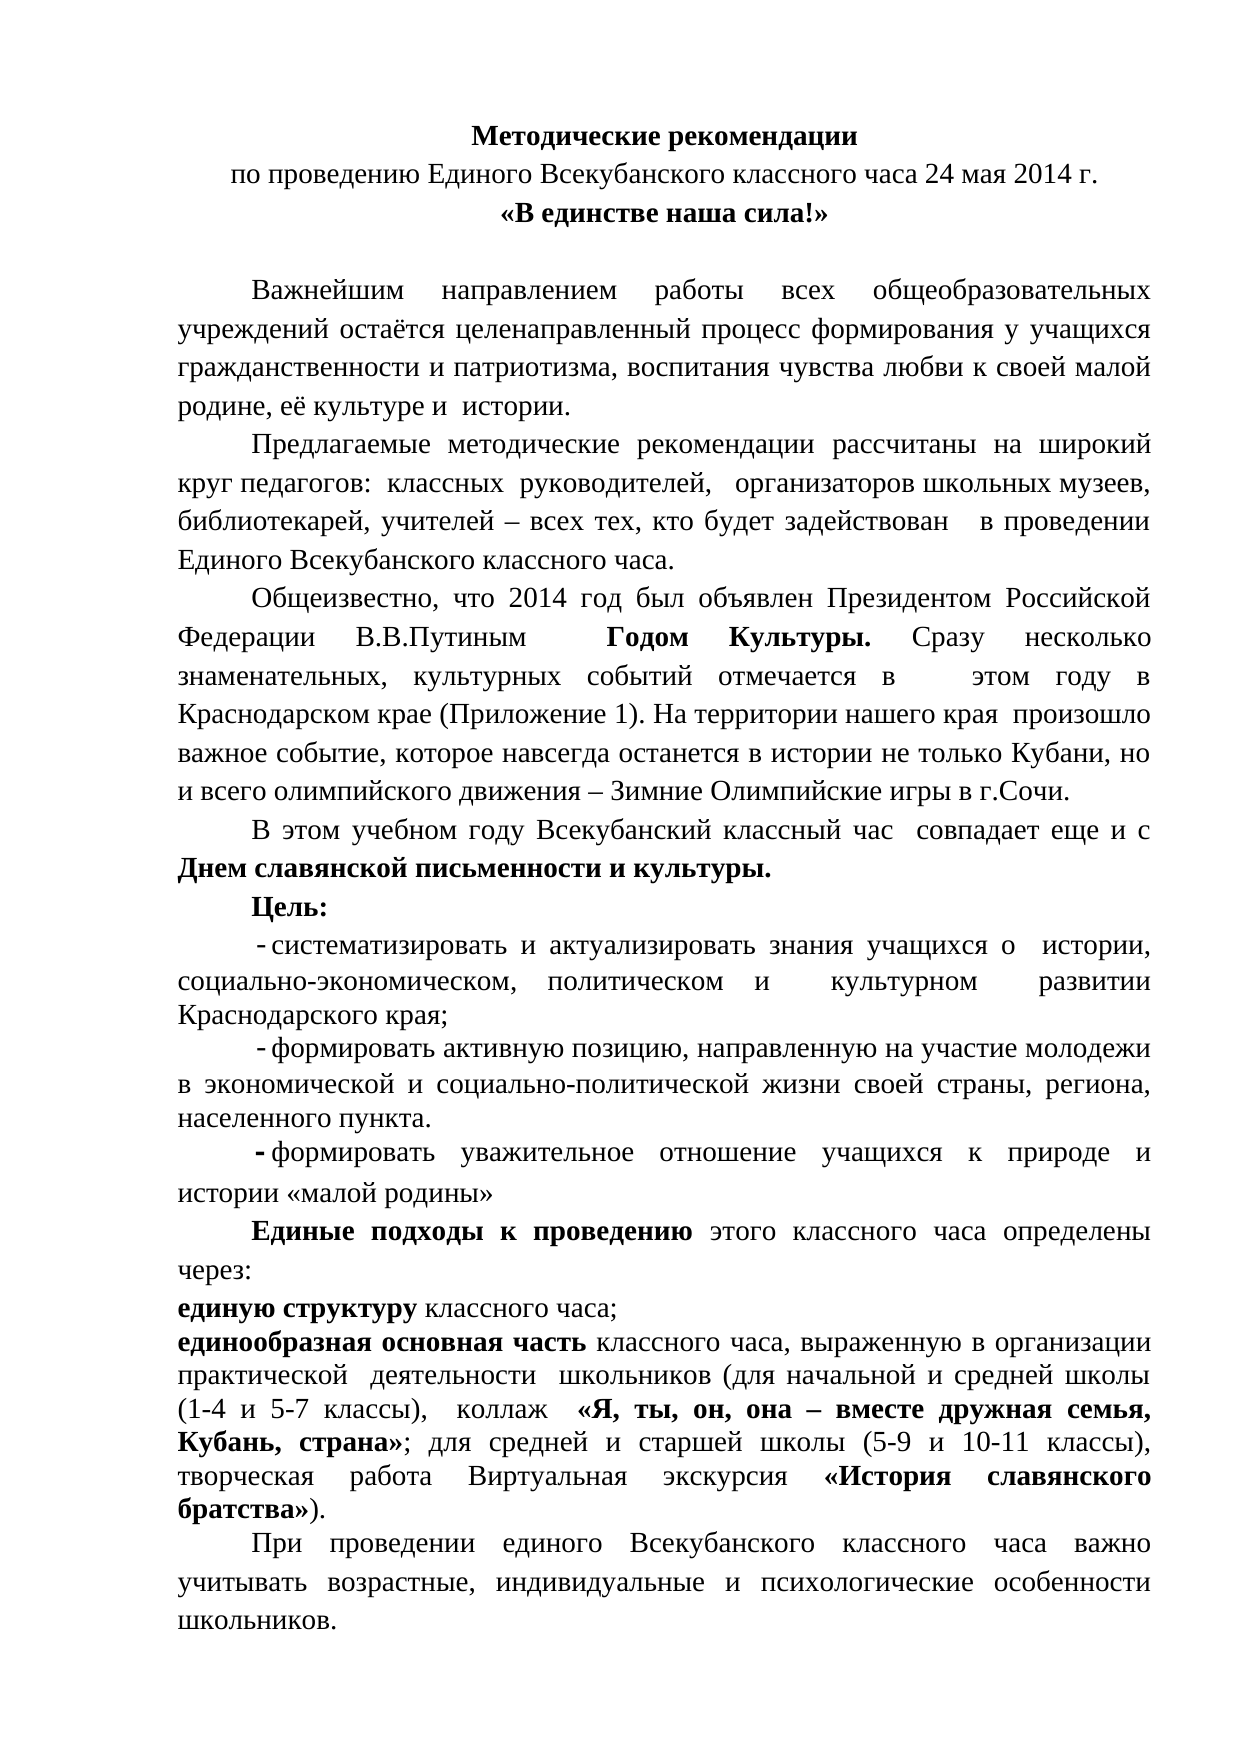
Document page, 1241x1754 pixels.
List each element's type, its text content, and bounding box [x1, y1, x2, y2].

text Методические рекомендации [177, 118, 1152, 152]
text В этом учебном году Всекубанский классный час совпадает еще и с Днем славянской письменности и культуры. [177, 812, 1152, 884]
text «В единстве наша сила!» [177, 195, 1152, 229]
list систематизировать и актуализировать знания учащихся о истории, социально-экономическом, политическом и культурном развитии Краснодарского края; [177, 927, 1152, 1031]
text Предлагаемые методические рекомендации рассчитаны на широкий круг педагогов: классных руководителей, организаторов школьных музеев, библиотекарей, учителей – всех тех, кто будет задействован в проведении Единого Всекубанского классного часа. [177, 426, 1152, 576]
text При проведении единого Всекубанского классного часа важно учитывать возрастные, индивидуальные и психологические особенности школьников. [177, 1525, 1152, 1636]
text Цель: [177, 889, 1152, 922]
text единообразная основная часть классного часа, выраженную в организации практической деятельности школьников (для начальной и средней школы (1-4 и 5-7 классы), коллаж «Я, ты, он, она – вместе дружная семья, Кубань, страна»; для средней и старшей школы (5-9 и 10-11 классы), творческая работа Виртуальная экскурсия «История славянского братства»). [177, 1324, 1152, 1525]
text единую структуру классного часа; [177, 1290, 1152, 1324]
text Единые подходы к проведению этого классного часа определены через: [177, 1213, 1152, 1285]
text Общеизвестно, что 2014 год был объявлен Президентом Российской Федерации В.В.Путиным Годом Культуры. Сразу несколько знаменательных, культурных событий отмечается в этом году в Краснодарском крае (Приложение 1). На территории нашего края произошло важное событие, которое навсегда останется в истории не только Кубани, но и всего олимпийского движения – Зимние Олимпийские игры в г.Сочи. [177, 581, 1152, 807]
text по проведению Единого Всекубанского классного часа 24 мая 2014 г. [177, 157, 1152, 190]
text Важнейшим направлением работы всех общеобразовательных учреждений остаётся целенаправленный процесс формирования у учащихся гражданственности и патриотизма, воспитания чувства любви к своей малой родине, её культуре и истории. [177, 272, 1152, 421]
list формировать активную позицию, направленную на участие молодежи в экономической и социально-политической жизни своей страны, региона, населенного пункта. [177, 1031, 1152, 1134]
list формировать уважительное отношение учащихся к природе и истории «малой родины» [177, 1134, 1152, 1208]
